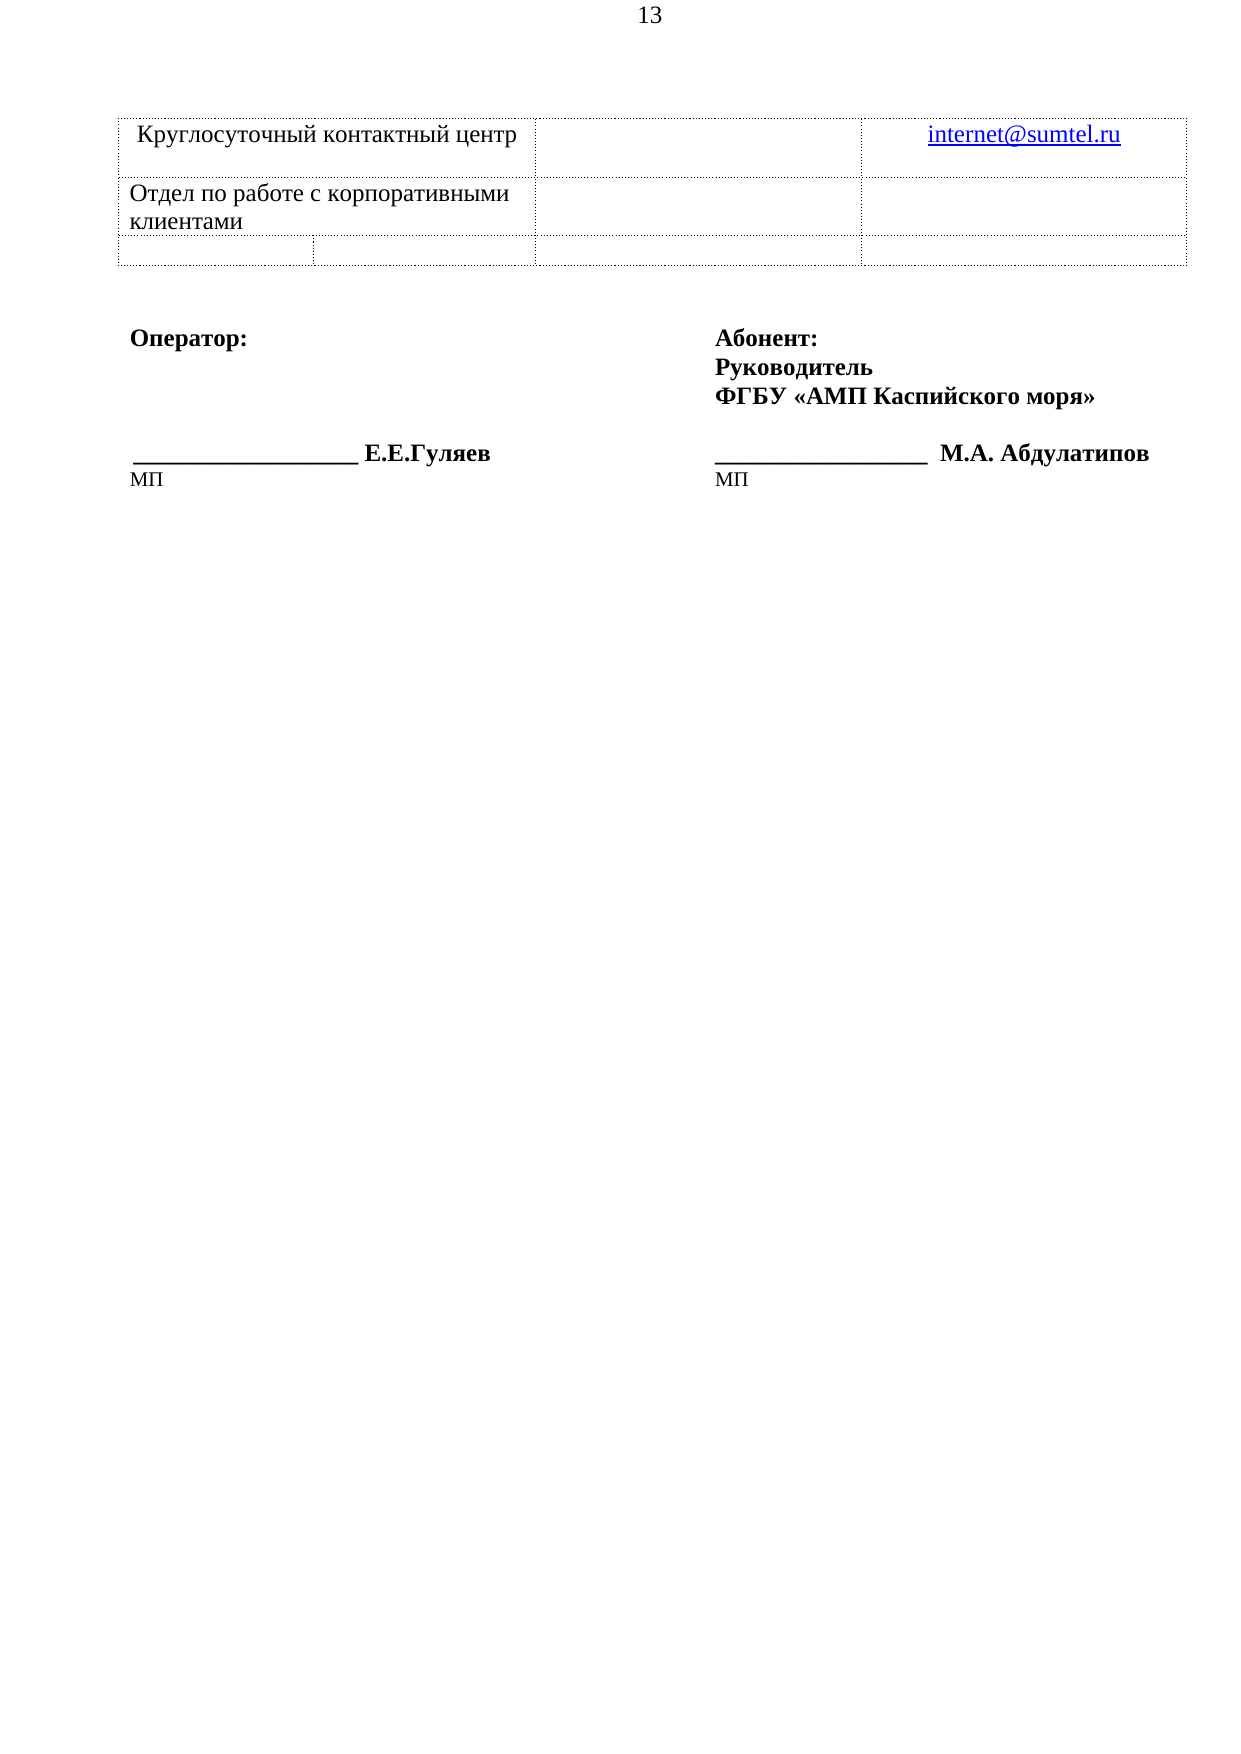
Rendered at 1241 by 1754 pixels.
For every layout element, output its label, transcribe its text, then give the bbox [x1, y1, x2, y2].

table_cell [536, 235, 861, 265]
table_header Оператор: __________________ Е.Е.Гуляев МП [118, 324, 703, 968]
table_cell [314, 235, 536, 265]
table_cell [118, 235, 314, 265]
table_cell [536, 177, 861, 235]
table_cell [861, 177, 1187, 235]
table_cell Отдел по работе с корпоративными клиентами [118, 177, 536, 235]
table_header Абонент: Руководитель ФГБУ «АМП Каспийского моря» _________________ М.А. Абдулатипов МП [704, 324, 1240, 968]
table_cell [861, 235, 1187, 265]
table_cell [536, 118, 861, 177]
table_cell Круглосуточный контактный центр [118, 118, 536, 177]
table_cell internet@sumtel.ru [861, 118, 1187, 177]
